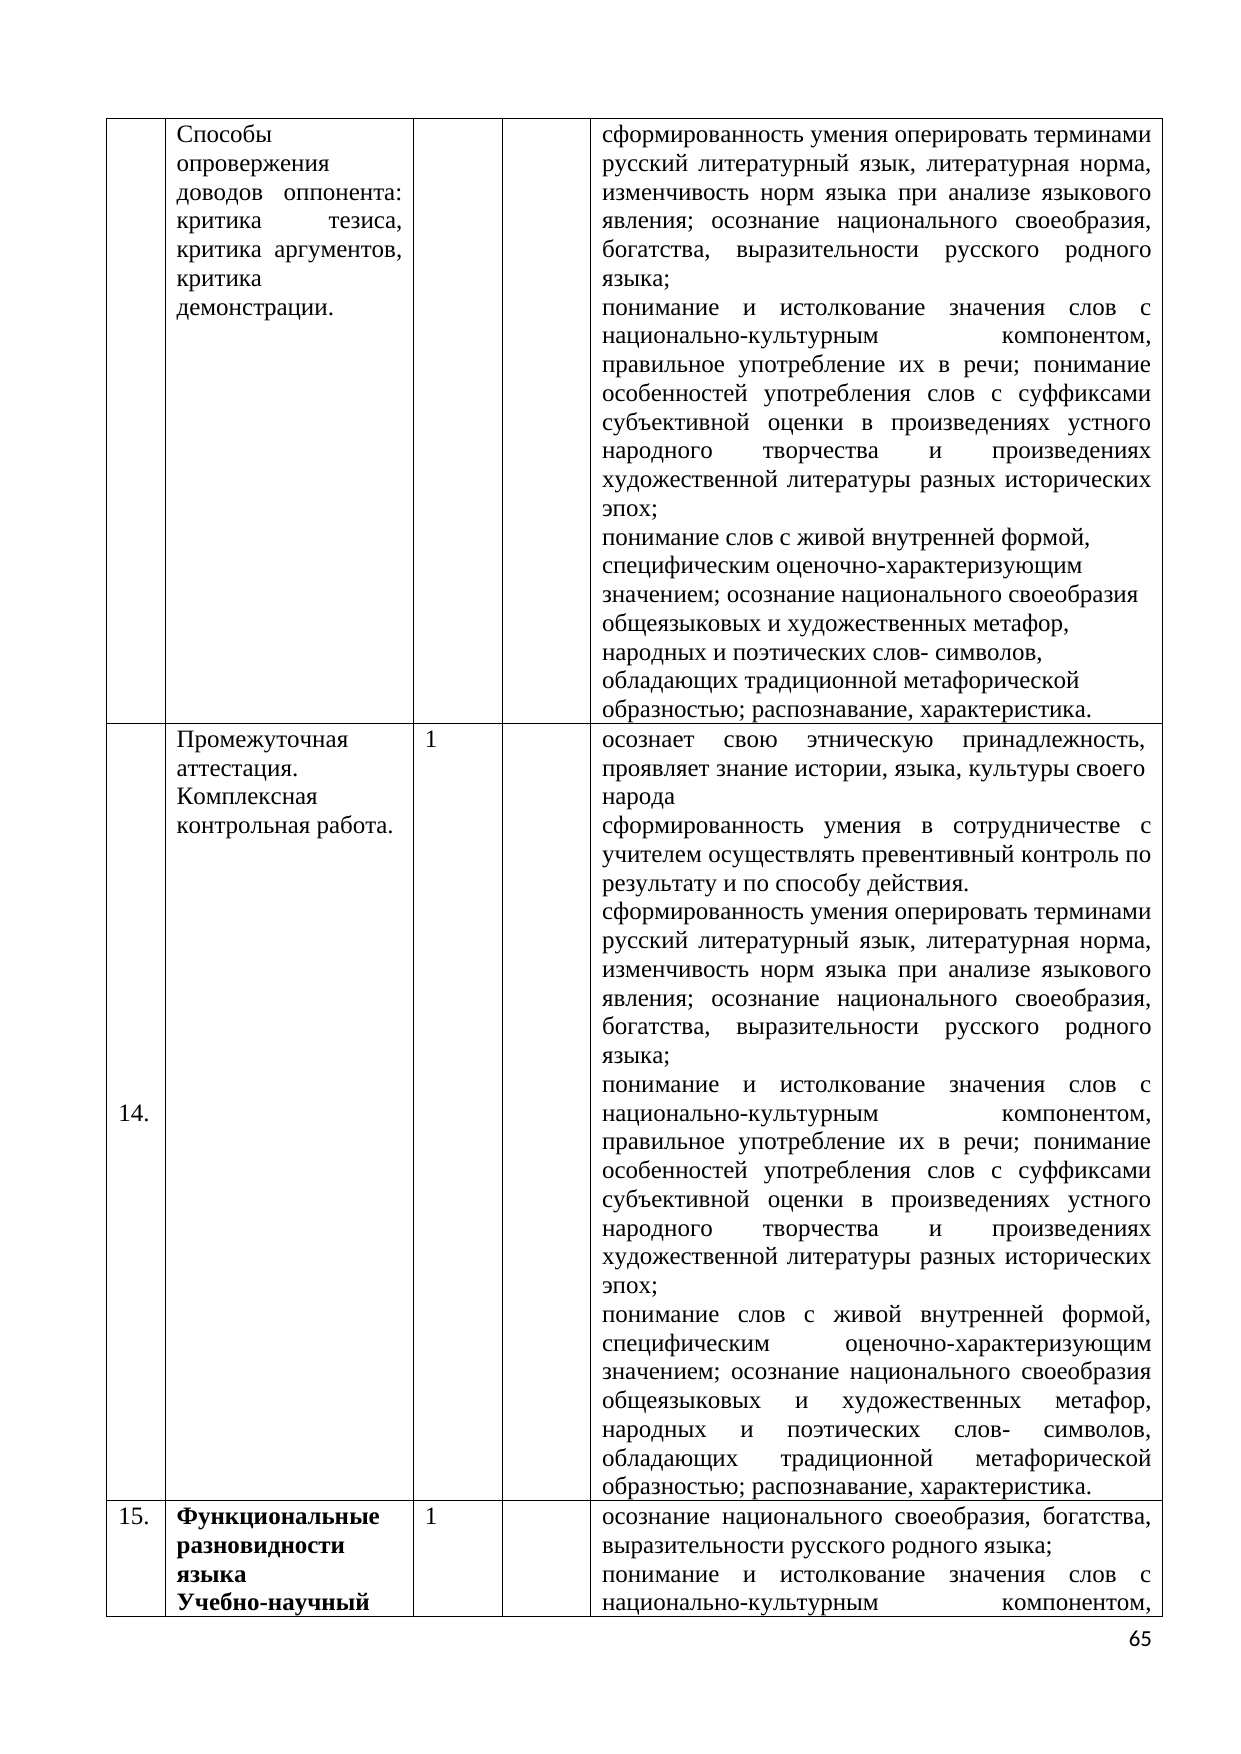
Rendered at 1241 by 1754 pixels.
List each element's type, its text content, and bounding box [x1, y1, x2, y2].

table_cell [503, 119, 590, 723]
table_cell 1 [414, 724, 502, 1500]
table_cell [503, 724, 590, 1500]
table_cell 1 [414, 1501, 502, 1616]
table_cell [166, 119, 413, 723]
table_cell [107, 1501, 165, 1616]
table_cell [107, 119, 165, 723]
table_cell [107, 724, 165, 1500]
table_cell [591, 119, 1162, 723]
table_cell 1 [414, 119, 502, 723]
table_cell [166, 1501, 413, 1616]
table_cell [503, 1501, 590, 1616]
table_cell Промежуточная аттестация. Комплексная контрольная работа. [166, 724, 413, 1500]
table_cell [591, 1501, 1162, 1616]
